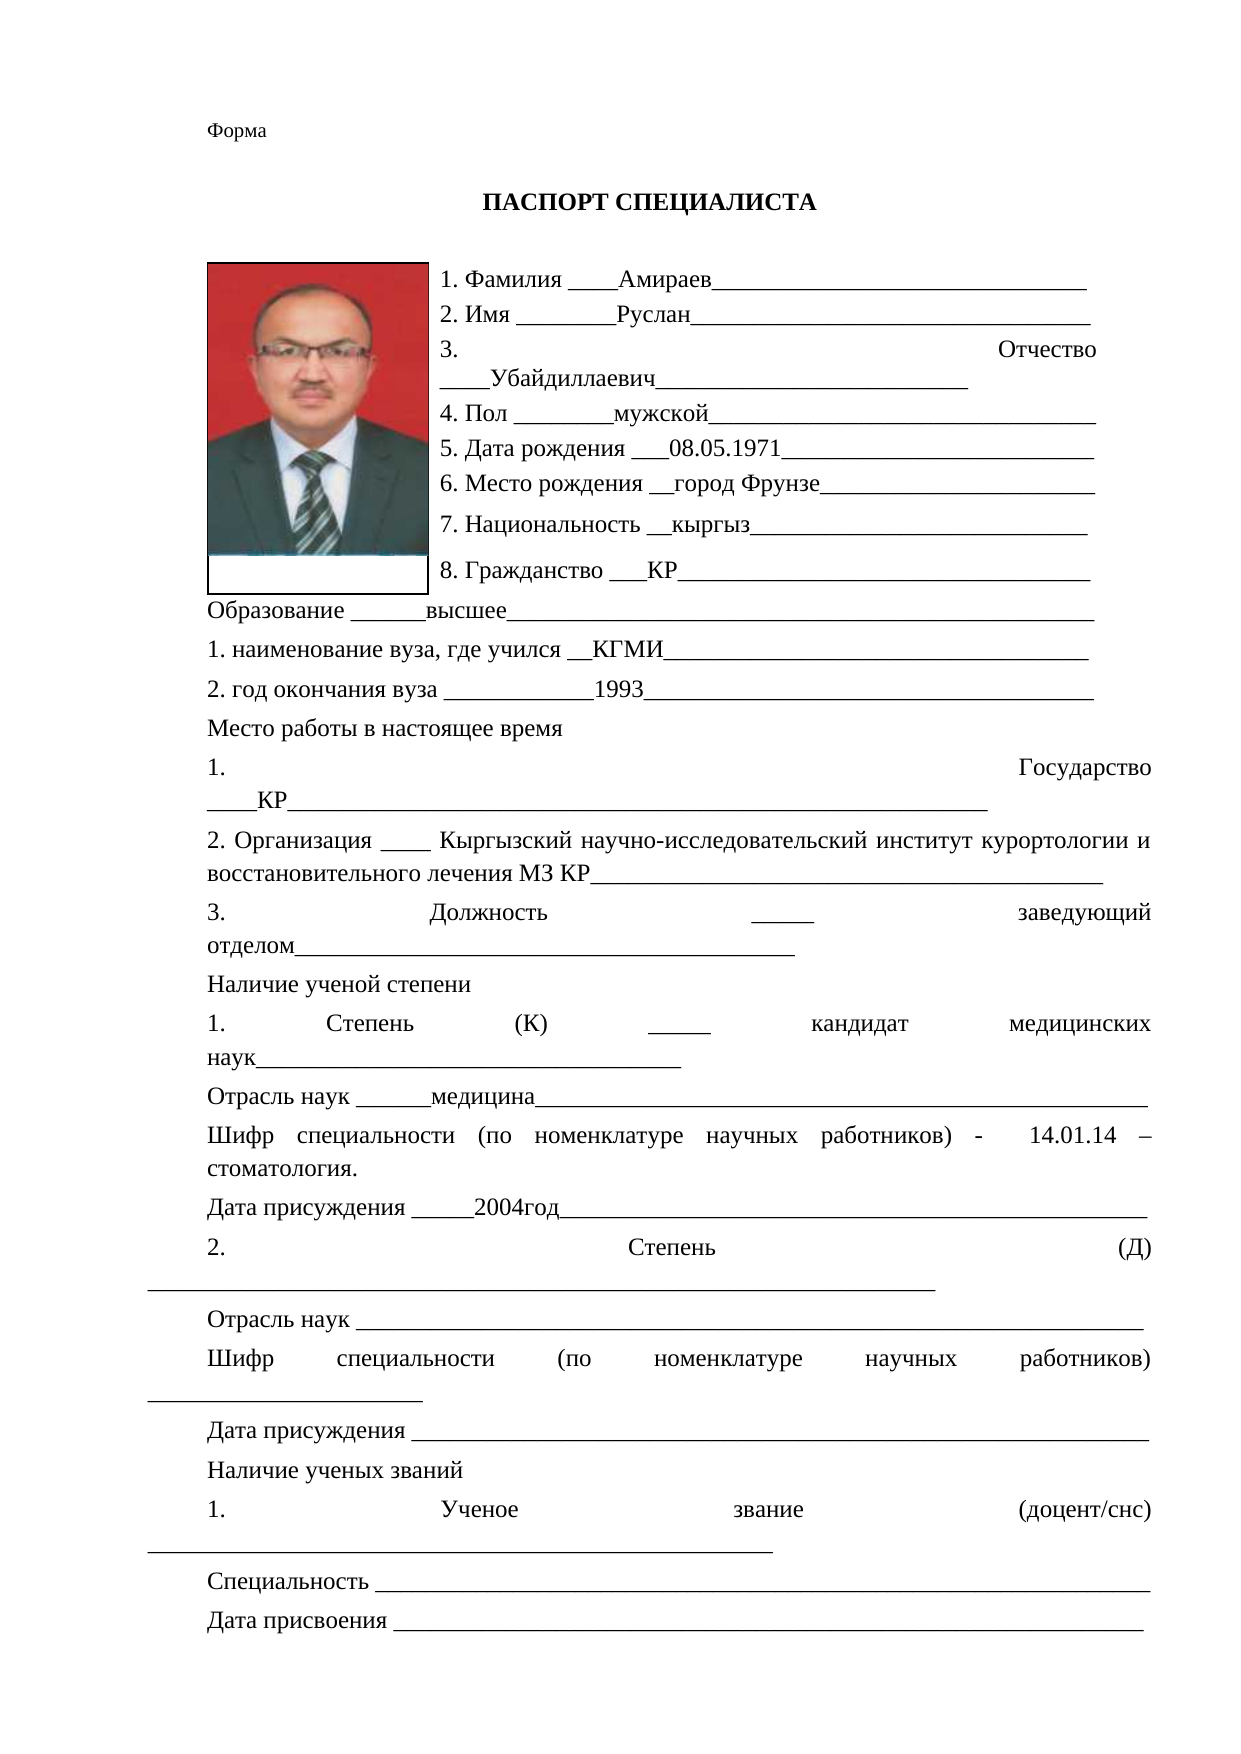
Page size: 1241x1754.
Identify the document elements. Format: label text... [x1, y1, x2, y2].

text Дата присвоения ____________________________________________________________ [148, 1606, 1152, 1634]
text 1. Степень (К) _____ кандидат медицинских наук__________________________________ [207, 1008, 1152, 1070]
table_header [209, 556, 427, 593]
text Место работы в настоящее время [207, 713, 1152, 742]
text 2. Организация ____ Кыргызский научно-исследовательский институт курортологии и восстановительного лечения МЗ КР_________________________________________ [207, 825, 1152, 886]
text 1. Государство ____КР________________________________________________________ [207, 752, 1152, 814]
text Отрасль наук ______медицина_________________________________________________ [207, 1081, 1152, 1109]
text Шифр специальности (по номенклатуре научных работников) - 14.01.14 – стоматология. [207, 1120, 1152, 1182]
text Шифр специальности (по номенклатуре научных работников) ______________________ [148, 1343, 1152, 1405]
text ПАСПОРТ СПЕЦИАЛИСТА [266, 187, 1033, 216]
text Отрасль наук _______________________________________________________________ [148, 1304, 1152, 1333]
text Образование ______высшее_______________________________________________ [207, 595, 1152, 624]
text Дата присуждения _____2004год_______________________________________________ [148, 1192, 1152, 1221]
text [148, 1566, 1152, 1595]
text 1. Ученое звание (доцент/снс) __________________________________________________ [148, 1494, 1152, 1556]
text 2. год окончания вуза ____________1993____________________________________ [207, 674, 1152, 703]
text Форма [148, 118, 1152, 142]
text Дата присуждения ___________________________________________________________ [148, 1416, 1152, 1444]
text 1. наименование вуза, где учился __КГМИ__________________________________ [207, 634, 1152, 663]
text 2. Степень (Д) _______________________________________________________________ [148, 1232, 1152, 1293]
picture [207, 264, 429, 556]
table_header 1. Фамилия ____Амираев______________________________ 2. Имя ________Руслан________________________________ 3. Отчество ____Убайдиллаевич_________________________ 4. Пол ________мужской_______________________________ 5. Дата рождения ___08.05.1971_________________________ 6. Место рождения __город Фрунзе______________________ 7. Национальность __кыргыз___________________________ 8. Гражданство ___КР_________________________________ [429, 262, 1108, 593]
text Наличие ученых званий [148, 1455, 1152, 1483]
text 3. Должность _____ заведующий отделом________________________________________ [207, 897, 1152, 959]
text Наличие ученой степени [207, 969, 1152, 998]
